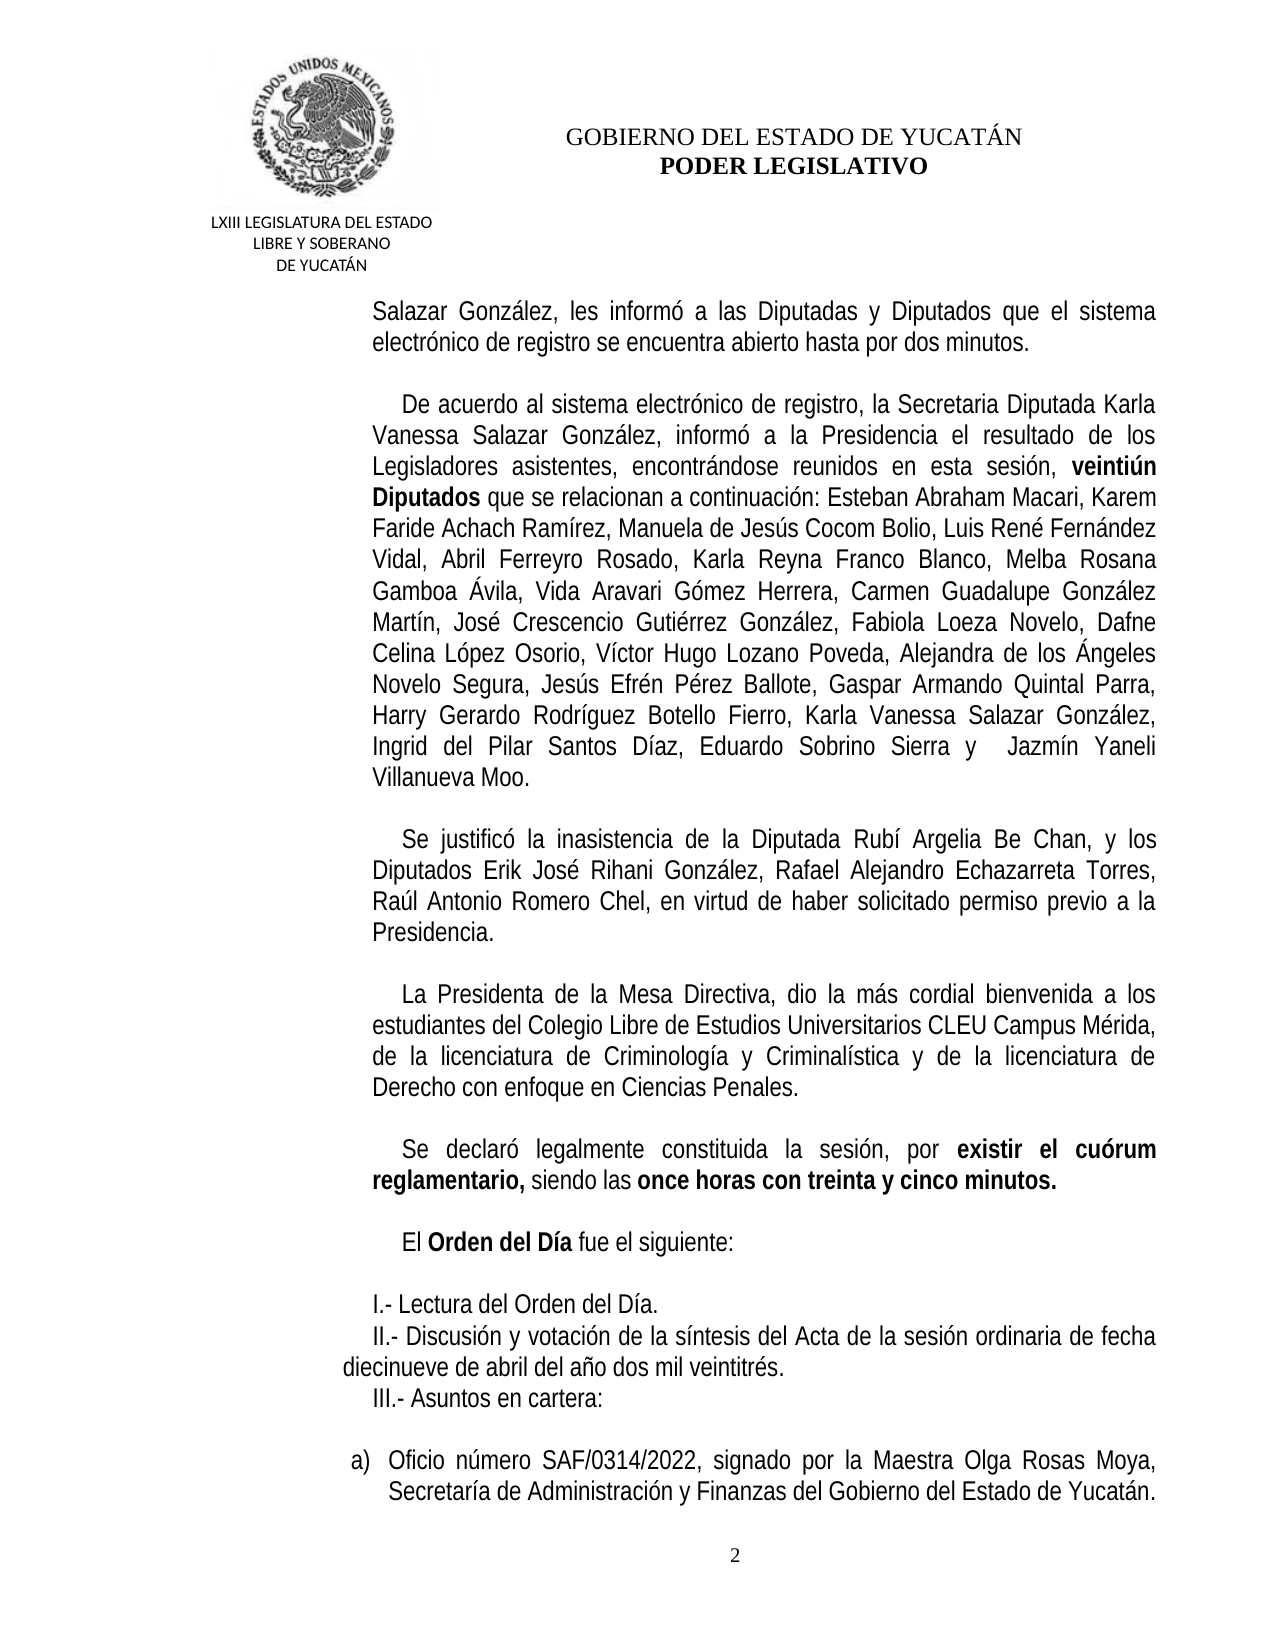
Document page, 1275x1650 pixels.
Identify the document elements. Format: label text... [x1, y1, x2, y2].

text Se justificó la inasistencia de la Diputada Rubí Argelia Be Chan, y los Diputados Erik José Rihani González, Rafael Alejandro Echazarreta Torres, Raúl Antonio Romero Chel, en virtud de haber solicitado permiso previo a la Presidencia. [372, 823, 1157, 947]
text III.- Asuntos en cartera: [343, 1382, 1157, 1413]
picture [206, 50, 443, 211]
text Se declaró legalmente constituida la sesión, por existir el cuórum reglamentario, siendo las once horas con treinta y cinco minutos. [372, 1133, 1157, 1196]
list Oficio número SAF/0314/2022, signado por la Maestra Olga Rosas Moya, Secretaría de Administración y Finanzas del Gobierno del Estado de Yucatán. [351, 1444, 1157, 1506]
text De acuerdo al sistema electrónico de registro, la Secretaria Diputada Karla Vanessa Salazar González, informó a la Presidencia el resultado de los Legisladores asistentes, encontrándose reunidos en esta sesión, veintiún Diputados que se relacionan a continuación: Esteban Abraham Macari, Karem Faride Achach Ramírez, Manuela de Jesús Cocom Bolio, Luis René Fernández Vidal, Abril Ferreyro Rosado, Karla Reyna Franco Blanco, Melba Rosana Gamboa Ávila, Vida Aravari Gómez Herrera, Carmen Guadalupe González Martín, José Crescencio Gutiérrez González, Fabiola Loeza Novelo, Dafne Celina López Osorio, Víctor Hugo Lozano Poveda, Alejandra de los Ángeles Novelo Segura, Jesús Efrén Pérez Ballote, Gaspar Armando Quintal Parra, Harry Gerardo Rodríguez Botello Fierro, Karla Vanessa Salazar González, Ingrid del Pilar Santos Díaz, Eduardo Sobrino Sierra y Jazmín Yaneli Villanueva Moo. [372, 388, 1157, 792]
text El Orden del Día fue el siguiente: [372, 1227, 1157, 1258]
text I.- Lectura del Orden del Día. [343, 1289, 1157, 1320]
text II.- Discusión y votación de la síntesis del Acta de la sesión ordinaria de fecha diecinueve de abril del año dos mil veintitrés. [343, 1320, 1157, 1382]
text La Presidenta de la Mesa Directiva, dio la más cordial bienvenida a los estudiantes del Colegio Libre de Estudios Universitarios CLEU Campus Mérida, de la licenciatura de Criminología y Criminalística y de la licenciatura de Derecho con enfoque en Ciencias Penales. [372, 978, 1157, 1102]
